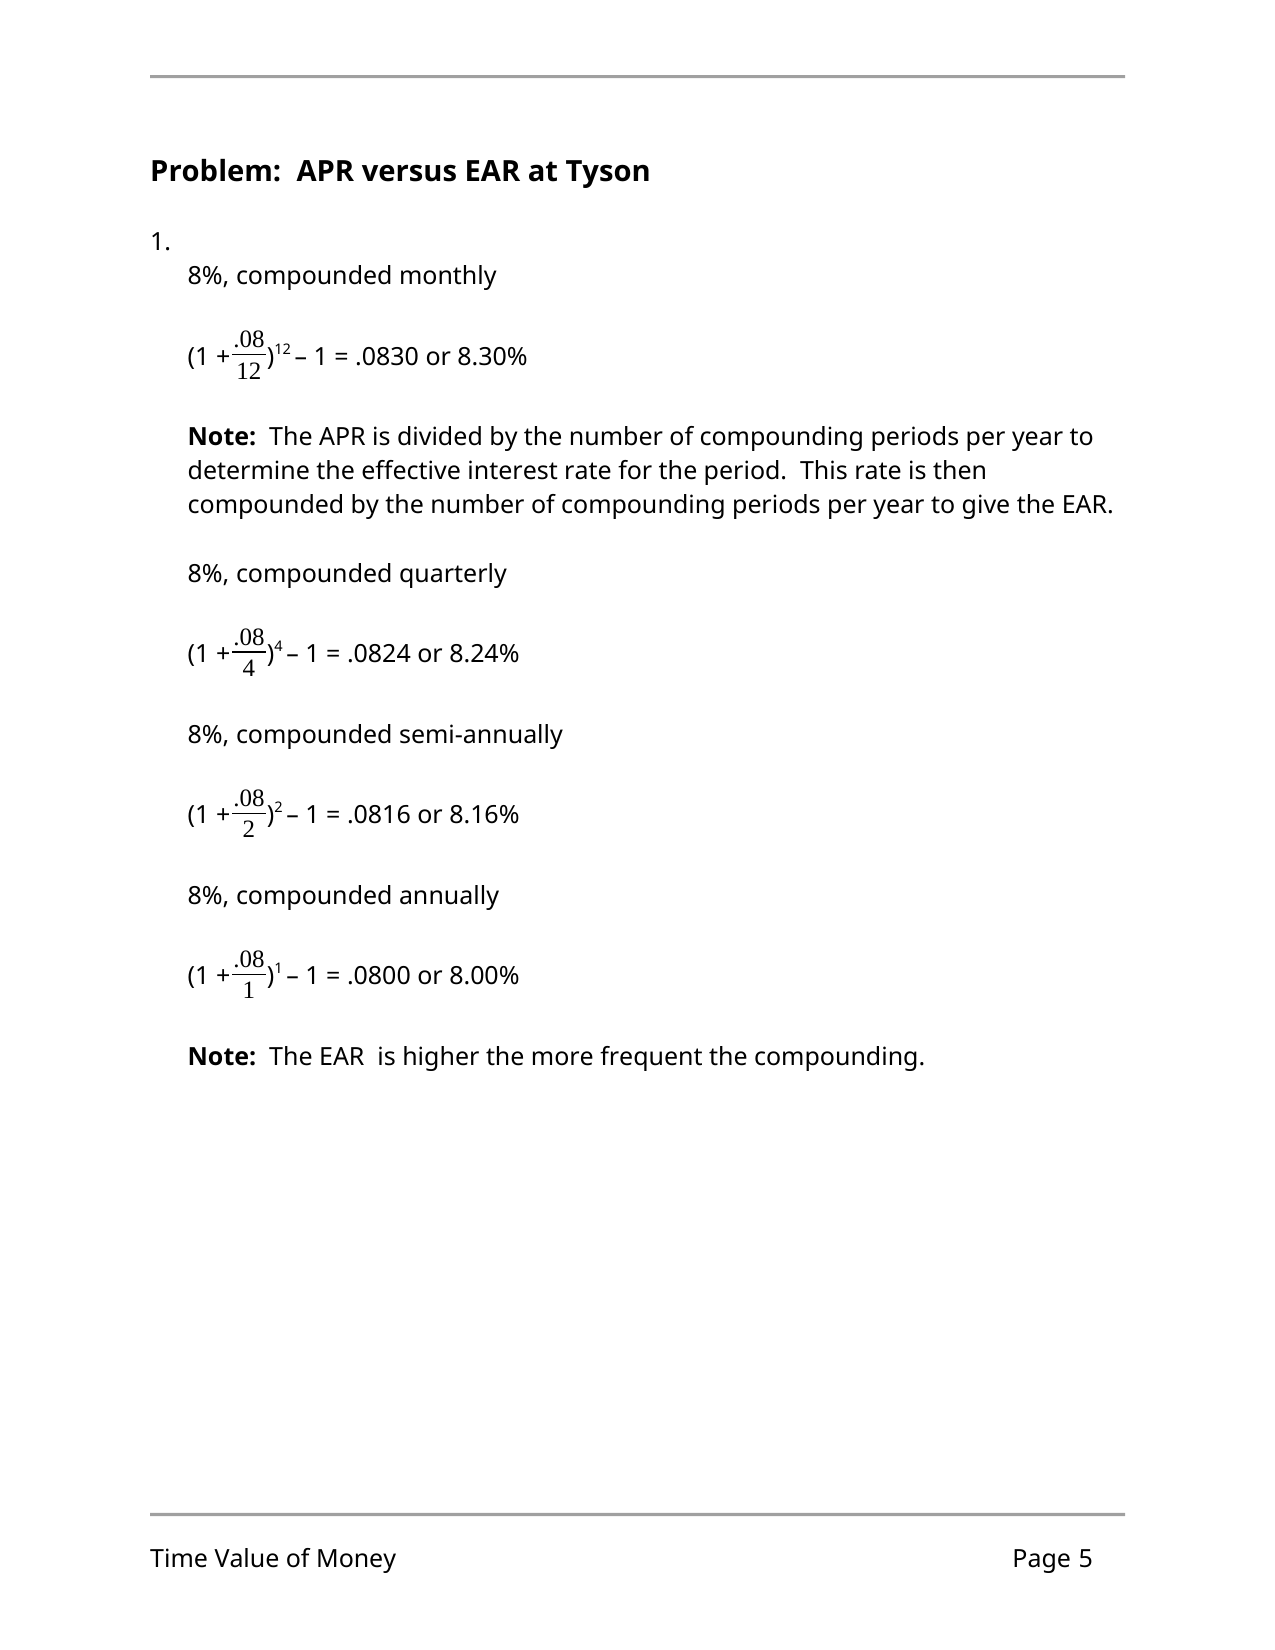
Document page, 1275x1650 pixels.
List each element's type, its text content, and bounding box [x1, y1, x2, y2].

text (1 +)4 – 1 = .0824 or 8.24% [187, 623, 1125, 682]
text 8%, compounded monthly [187, 258, 1125, 292]
text 8%, compounded annually [187, 877, 1125, 912]
text (1 +)2 – 1 = .0816 or 8.16% [187, 784, 1125, 843]
text (1 +)1 – 1 = .0800 or 8.00% [187, 946, 1125, 1004]
text Note: The EAR is higher the more frequent the compounding. [187, 1039, 1125, 1073]
text Problem: APR versus EAR at Tyson [150, 150, 1125, 190]
text 1. [150, 224, 1125, 258]
text 8%, compounded semi-annually [187, 716, 1125, 750]
text 8%, compounded quarterly [187, 555, 1125, 589]
text (1 +)12 – 1 = .0830 or 8.30% [187, 326, 1125, 385]
text Note: The APR is divided by the number of compounding periods per year to determine the effective interest rate for the period. This rate is then compounded by the number of compounding periods per year to give the EAR. [187, 419, 1125, 521]
